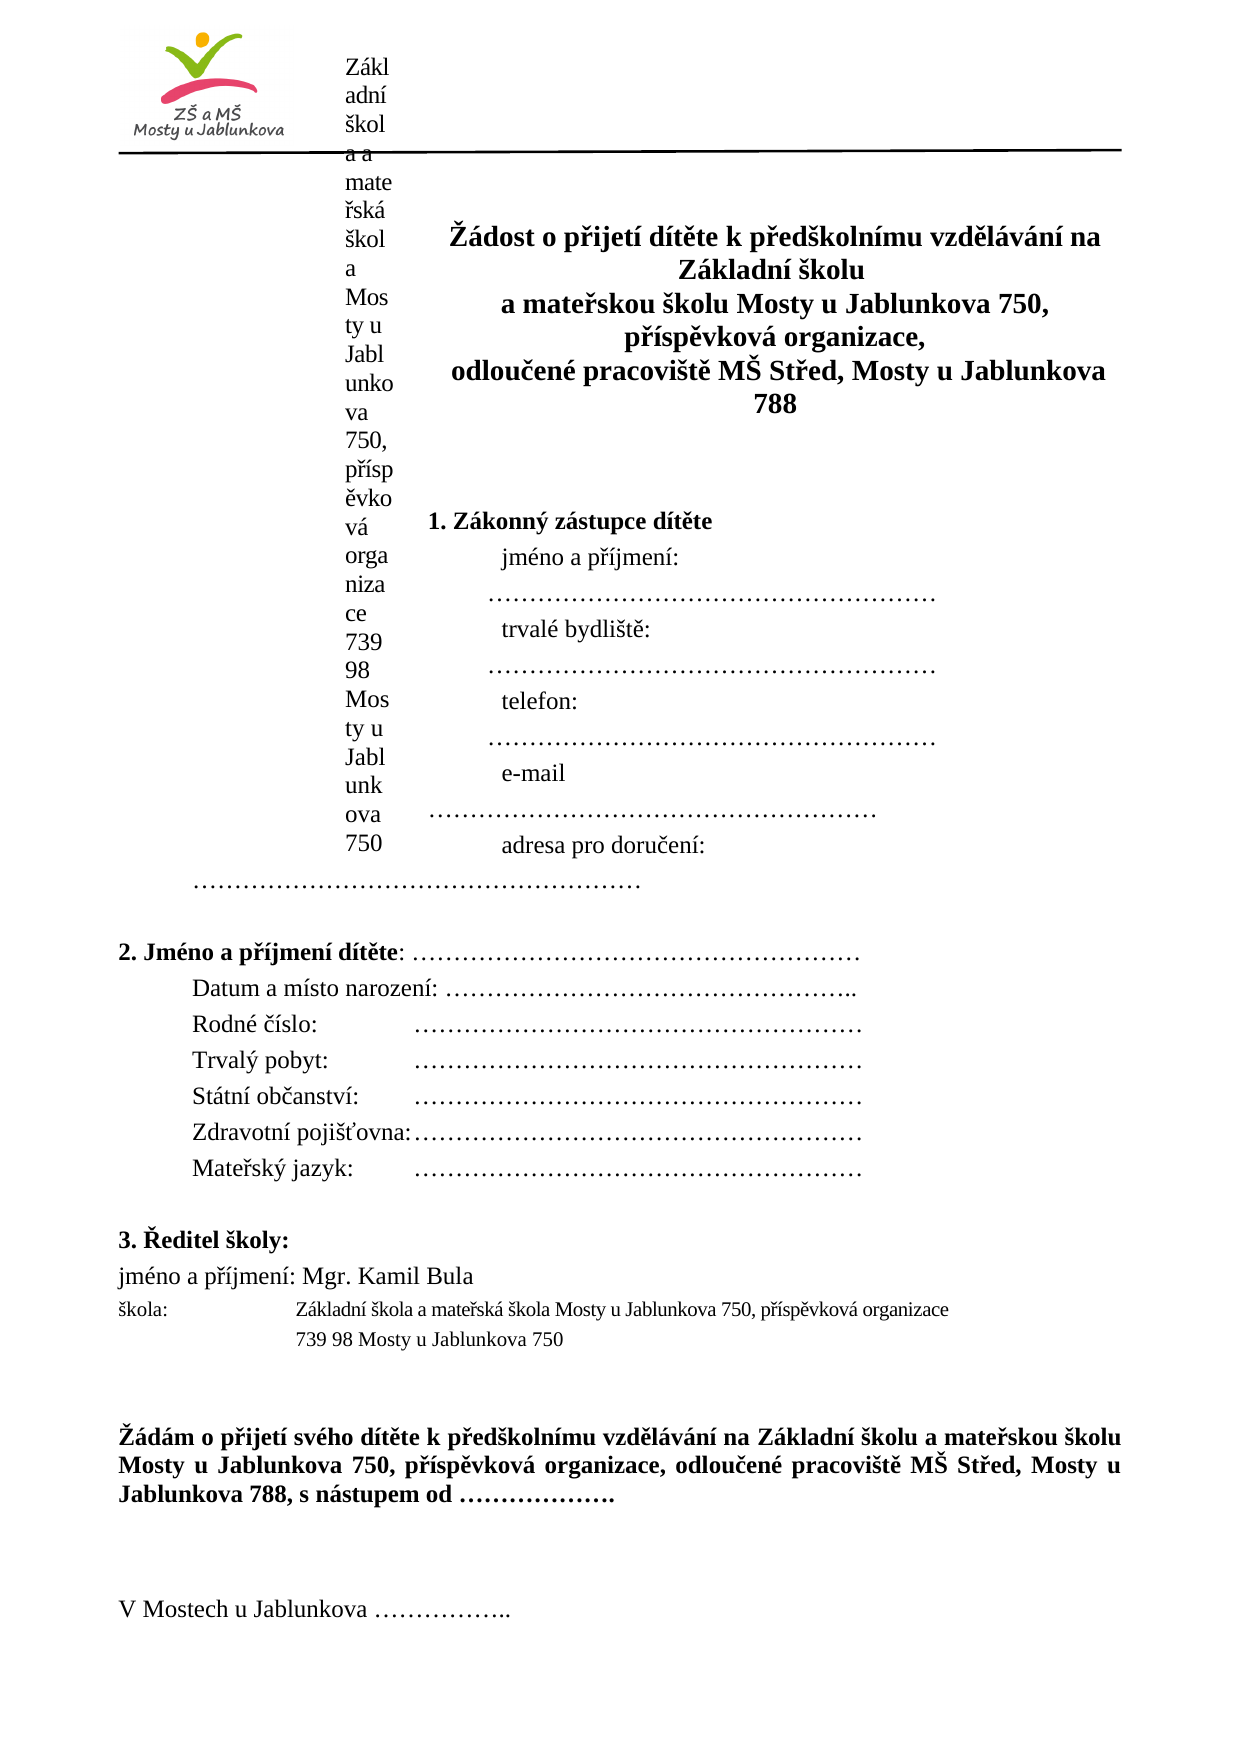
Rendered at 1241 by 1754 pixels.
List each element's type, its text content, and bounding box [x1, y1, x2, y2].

text 739 98 Mosty u Jablunkova 750 [118, 1327, 1122, 1351]
text Žádám o přijetí svého dítěte k předškolnímu vzdělávání na Základní školu a mateřskou školu Mosty u Jablunkova 750, příspěvková organizace, odloučené pracoviště MŠ Střed, Mosty u Jablunkova 788, s nástupem od ………………. [118, 1422, 1122, 1508]
text Zdravotní pojišťovna: ……………………………………………… [118, 1117, 1122, 1146]
text Rodné číslo: ……………………………………………… [118, 1009, 1122, 1038]
text trvalé bydliště: ……………………………………………… [118, 614, 1122, 679]
text Státní občanství: ……………………………………………… [118, 1081, 1122, 1110]
text Datum a místo narození: ………………………………………….. [118, 973, 1122, 1002]
text jméno a příjmení: Mgr. Kamil Bula [118, 1261, 1122, 1290]
text Mateřský jazyk: ……………………………………………… [118, 1153, 1122, 1182]
text telefon: ……………………………………………… [118, 686, 1122, 751]
text 3. Ředitel školy: [118, 1225, 1122, 1254]
text adresa pro doručení: ……………………………………………… [118, 830, 1122, 894]
text 2. Jméno a příjmení dítěte: ……………………………………………… [118, 937, 1122, 966]
text Trvalý pobyt: ……………………………………………… [118, 1045, 1122, 1074]
text jméno a příjmení: ……………………………………………… [118, 542, 1122, 607]
picture [120, 25, 294, 146]
text V Mostech u Jablunkova …………….. [118, 1594, 1122, 1623]
text e-mail ……………………………………………… [118, 758, 1122, 822]
text Žádost o přijetí dítěte k předškolnímu vzdělávání na Základní školu a mateřskou školu Mosty u Jablunkova 750, příspěvková organizace, [118, 219, 1122, 353]
text 1. Zákonný zástupce dítěte [118, 506, 1122, 535]
text odloučené pracoviště MŠ Střed, Mosty u Jablunkova 788 [118, 353, 1122, 420]
text škola: Základní škola a mateřská škola Mosty u Jablunkova 750, příspěvková organizace [118, 1297, 1122, 1321]
